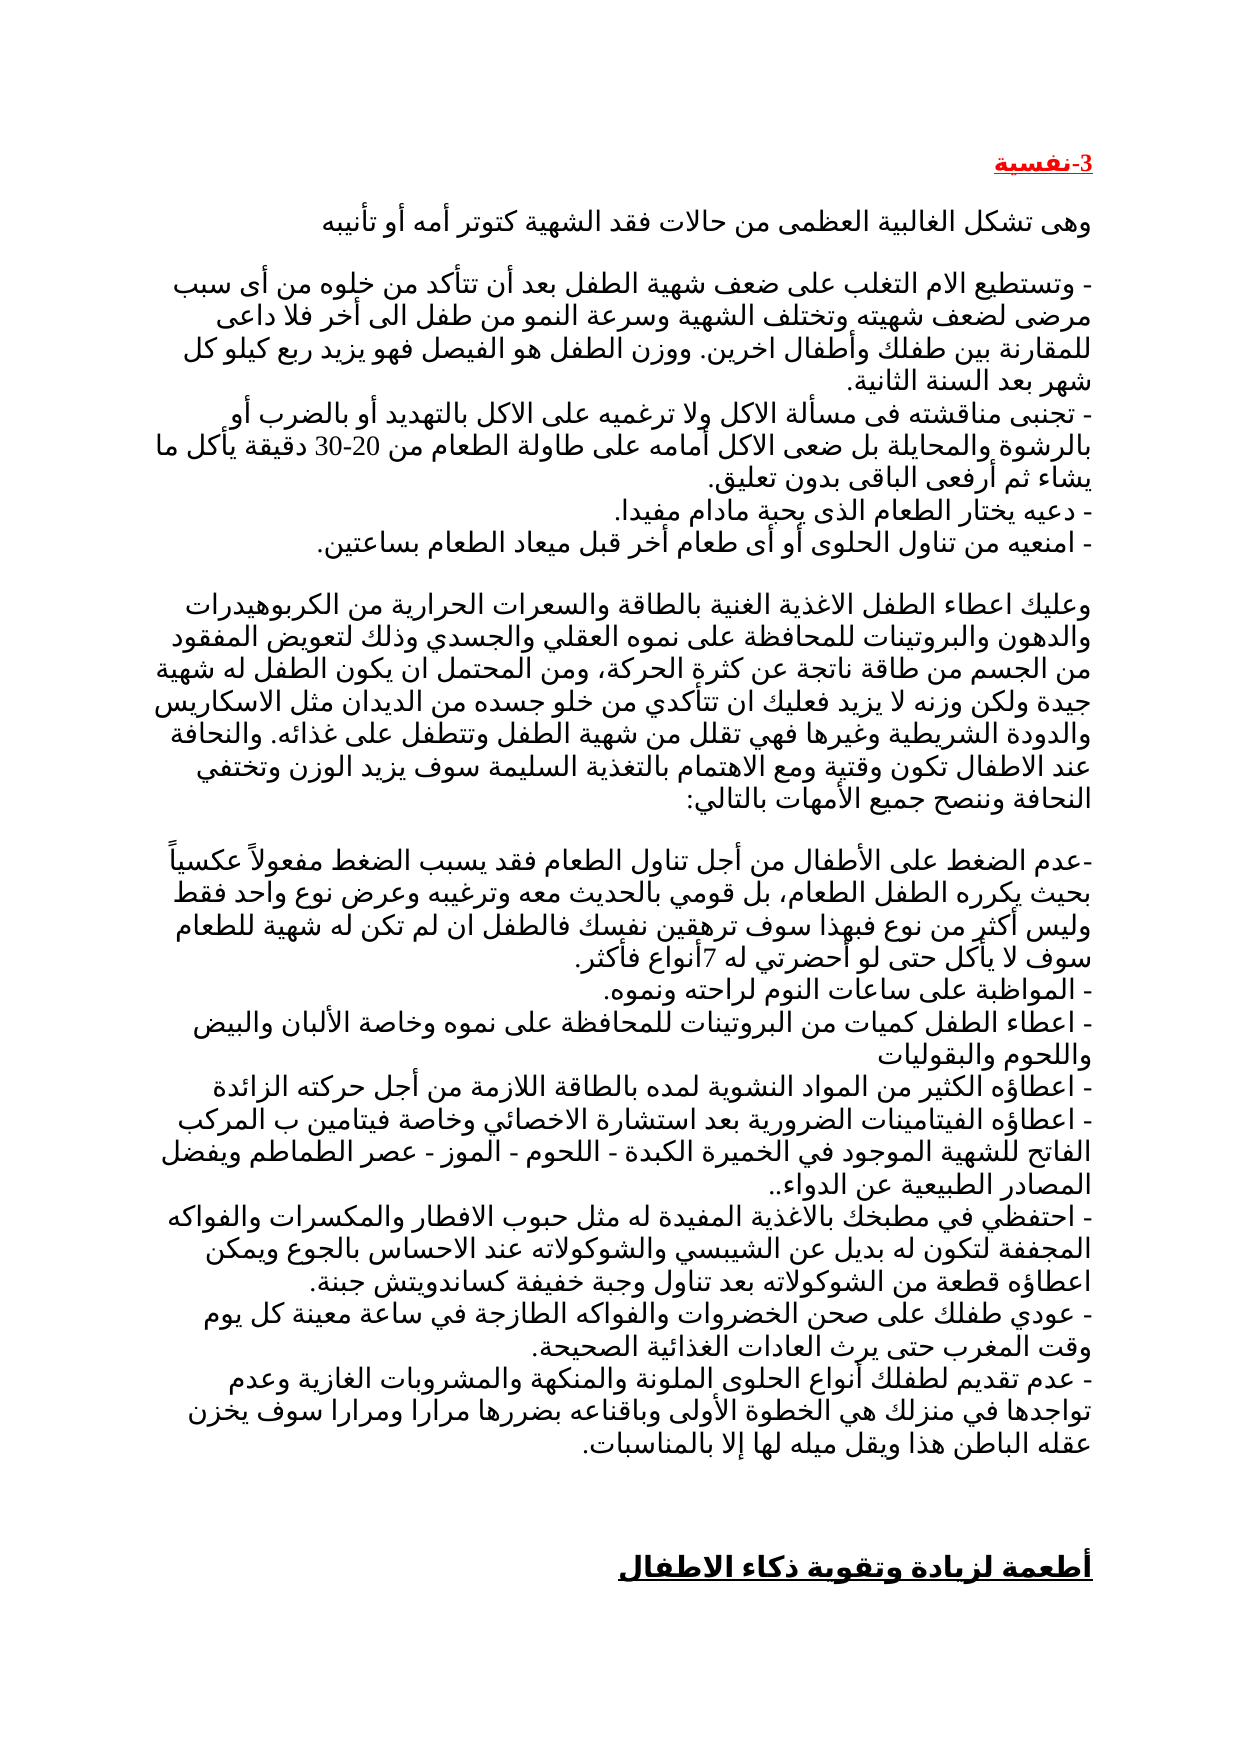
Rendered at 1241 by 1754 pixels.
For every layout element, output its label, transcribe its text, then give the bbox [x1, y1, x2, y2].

text 3-نفسية [148, 148, 1093, 176]
text أطعمة لزيادة وتقوية ذكاء الاطفال [148, 1550, 1093, 1583]
text - وتستطيع الام التغلب على ضعف شهية الطفل بعد أن تتأكد من خلوه من أى سبب مرضى لضعف شهيته وتختلف الشهية وسرعة النمو من طفل الى أخر فلا داعى للمقارنة بين طفلك وأطفال اخرين. ووزن الطفل هو الفيصل فهو يزيد ربع كيلو كل شهر بعد السنة الثانية. - تجنبى مناقشته فى مسألة الاكل ولا ترغميه على الاكل بالتهديد أو بالضرب أو بالرشوة والمحايلة بل ضعى الاكل أمامه على طاولة الطعام من 20-30 دقيقة يأكل ما يشاء ثم أرفعى الباقى بدون تعليق. - دعيه يختار الطعام الذى يحبة مادام مفيدا. - امنعيه من تناول الحلوى أو أى طعام أخر قبل ميعاد الطعام بساعتين. [148, 267, 1093, 559]
text وعليك اعطاء الطفل الاغذية الغنية بالطاقة والسعرات الحرارية من الكربوهيدرات والدهون والبروتينات للمحافظة على نموه العقلي والجسدي وذلك لتعويض المفقود من الجسم من طاقة ناتجة عن كثرة الحركة، ومن المحتمل ان يكون الطفل له شهية جيدة ولكن وزنه لا يزيد فعليك ان تتأكدي من خلو جسده من الديدان مثل الاسكاريس والدودة الشريطية وغيرها فهي تقلل من شهية الطفل وتتطفل على غذائه. والنحافة عند الاطفال تكون وقتية ومع الاهتمام بالتغذية السليمة سوف يزيد الوزن وتختفي النحافة وننصح جميع الأمهات بالتالي: [148, 588, 1093, 814]
text وهى تشكل الغالبية العظمى من حالات فقد الشهية كتوتر أمه أو تأنيبه [148, 206, 1093, 238]
text -عدم الضغط على الأطفال من أجل تناول الطعام فقد يسبب الضغط مفعولاً عكسياً بحيث يكرره الطفل الطعام، بل قومي بالحديث معه وترغيبه وعرض نوع واحد فقط وليس أكثر من نوع فبهذا سوف ترهقين نفسك فالطفل ان لم تكن له شهية للطعام سوف لا يأكل حتى لو أحضرتي له 7أنواع فأكثر. - المواظبة على ساعات النوم لراحته ونموه. - اعطاء الطفل كميات من البروتينات للمحافظة على نموه وخاصة الألبان والبيض واللحوم والبقوليات - اعطاؤه الكثير من المواد النشوية لمده بالطاقة اللازمة من أجل حركته الزائدة - اعطاؤه الفيتامينات الضرورية بعد استشارة الاخصائي وخاصة فيتامين ب المركب الفاتح للشهية الموجود في الخميرة الكبدة - اللحوم - الموز - عصر الطماطم ويفضل المصادر الطبيعية عن الدواء.. - احتفظي في مطبخك بالاغذية المفيدة له مثل حبوب الافطار والمكسرات والفواكه المجففة لتكون له بديل عن الشيبسي والشوكولاته عند الاحساس بالجوع ويمكن اعطاؤه قطعة من الشوكولاته بعد تناول وجبة خفيفة كساندويتش جبنة. - عودي طفلك على صحن الخضروات والفواكه الطازجة في ساعة معينة كل يوم وقت المغرب حتى يرث العادات الغذائية الصحيحة. - عدم تقديم لطفلك أنواع الحلوى الملونة والمنكهة والمشروبات الغازية وعدم تواجدها في منزلك هي الخطوة الأولى وباقناعه بضررها مرارا ومرارا سوف يخزن عقله الباطن هذا ويقل ميله لها إلا بالمناسبات. [148, 844, 1093, 1459]
